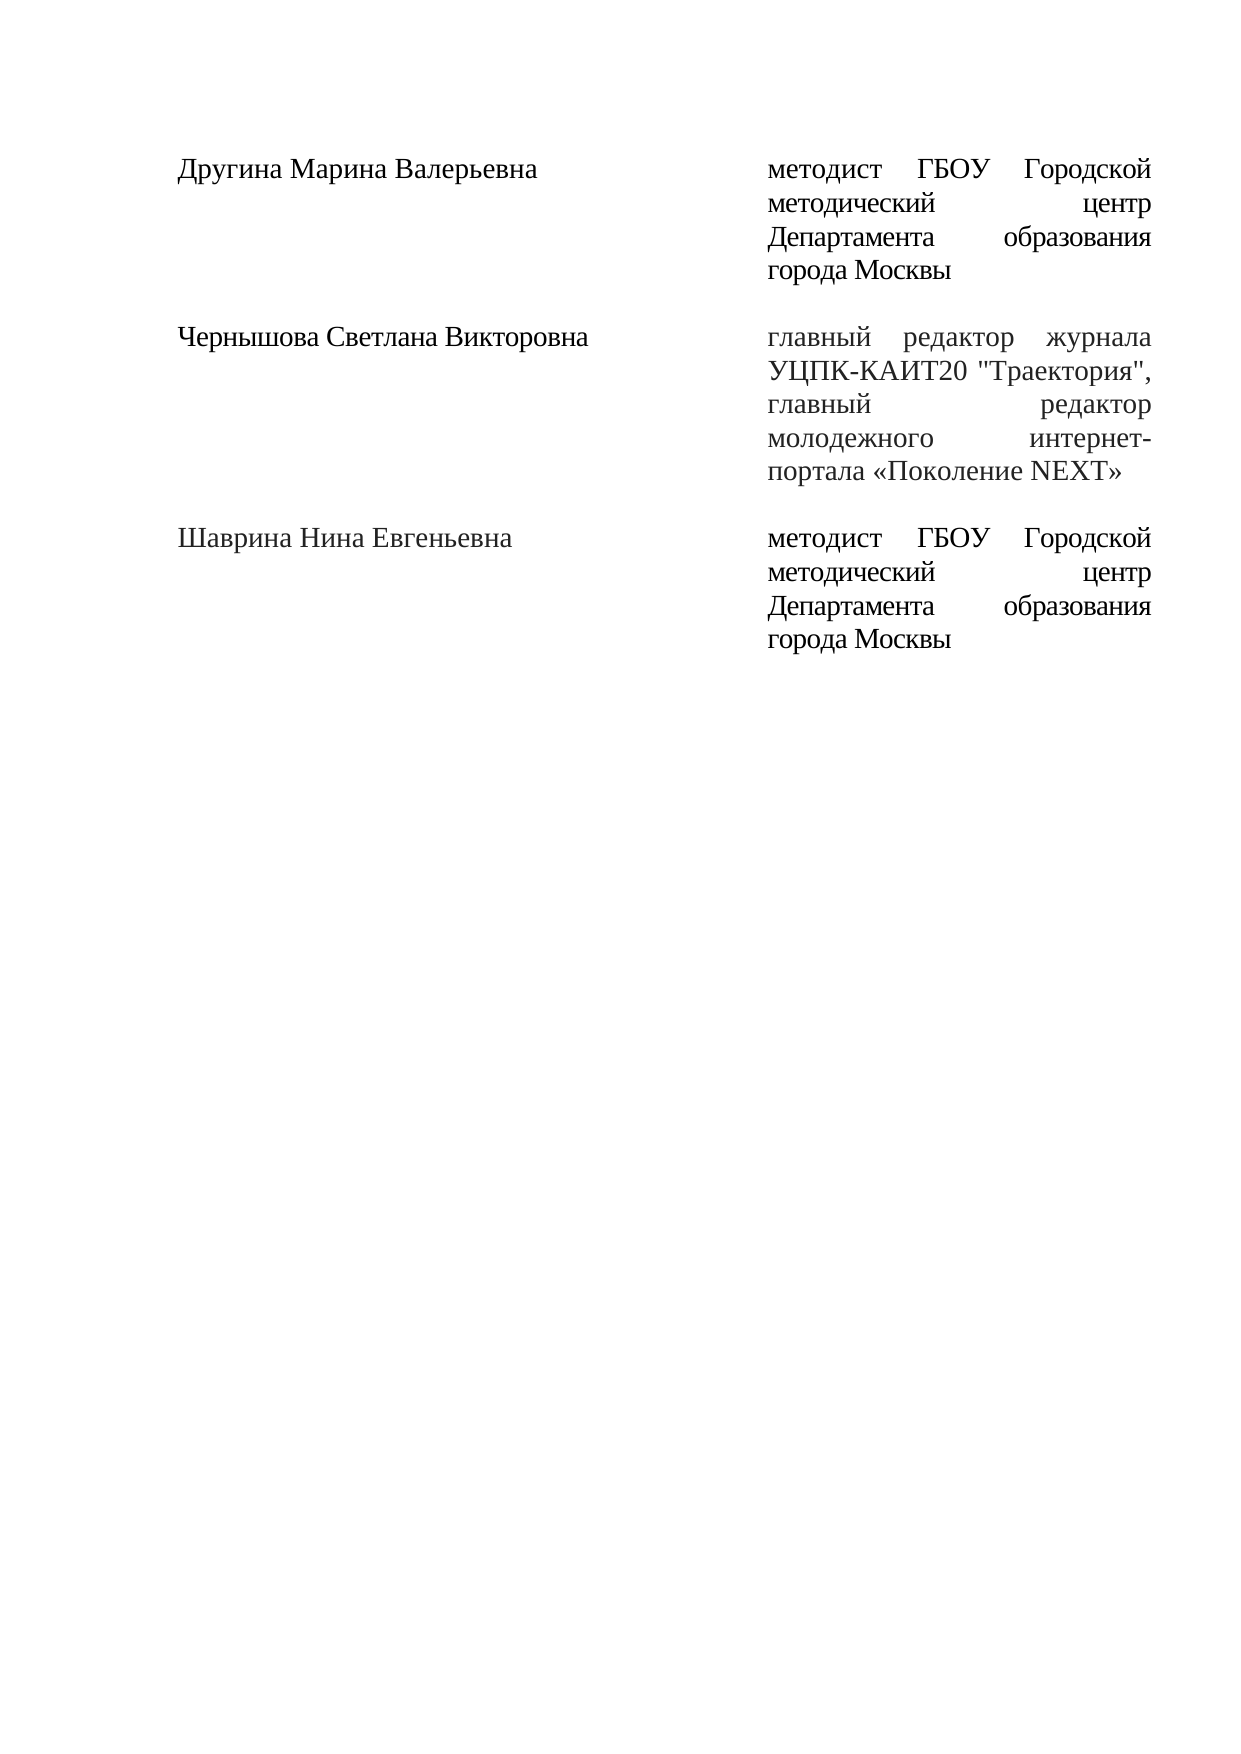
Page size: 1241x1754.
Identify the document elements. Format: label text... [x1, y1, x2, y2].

text Чернышова Светлана Викторовна главный редактор журнала УЦПК-КАИТ20 "Траектория", главный редактор молодежного интернет-портала «Поколение NEXT» [177, 319, 1152, 487]
text Другина Марина Валерьевна методист ГБОУ Городской методический центр Департамента образования города Москвы [177, 152, 1152, 286]
text Шаврина Нина Евгеньевна методист ГБОУ Городской методический центр Департамента образования города Москвы [177, 521, 1152, 655]
